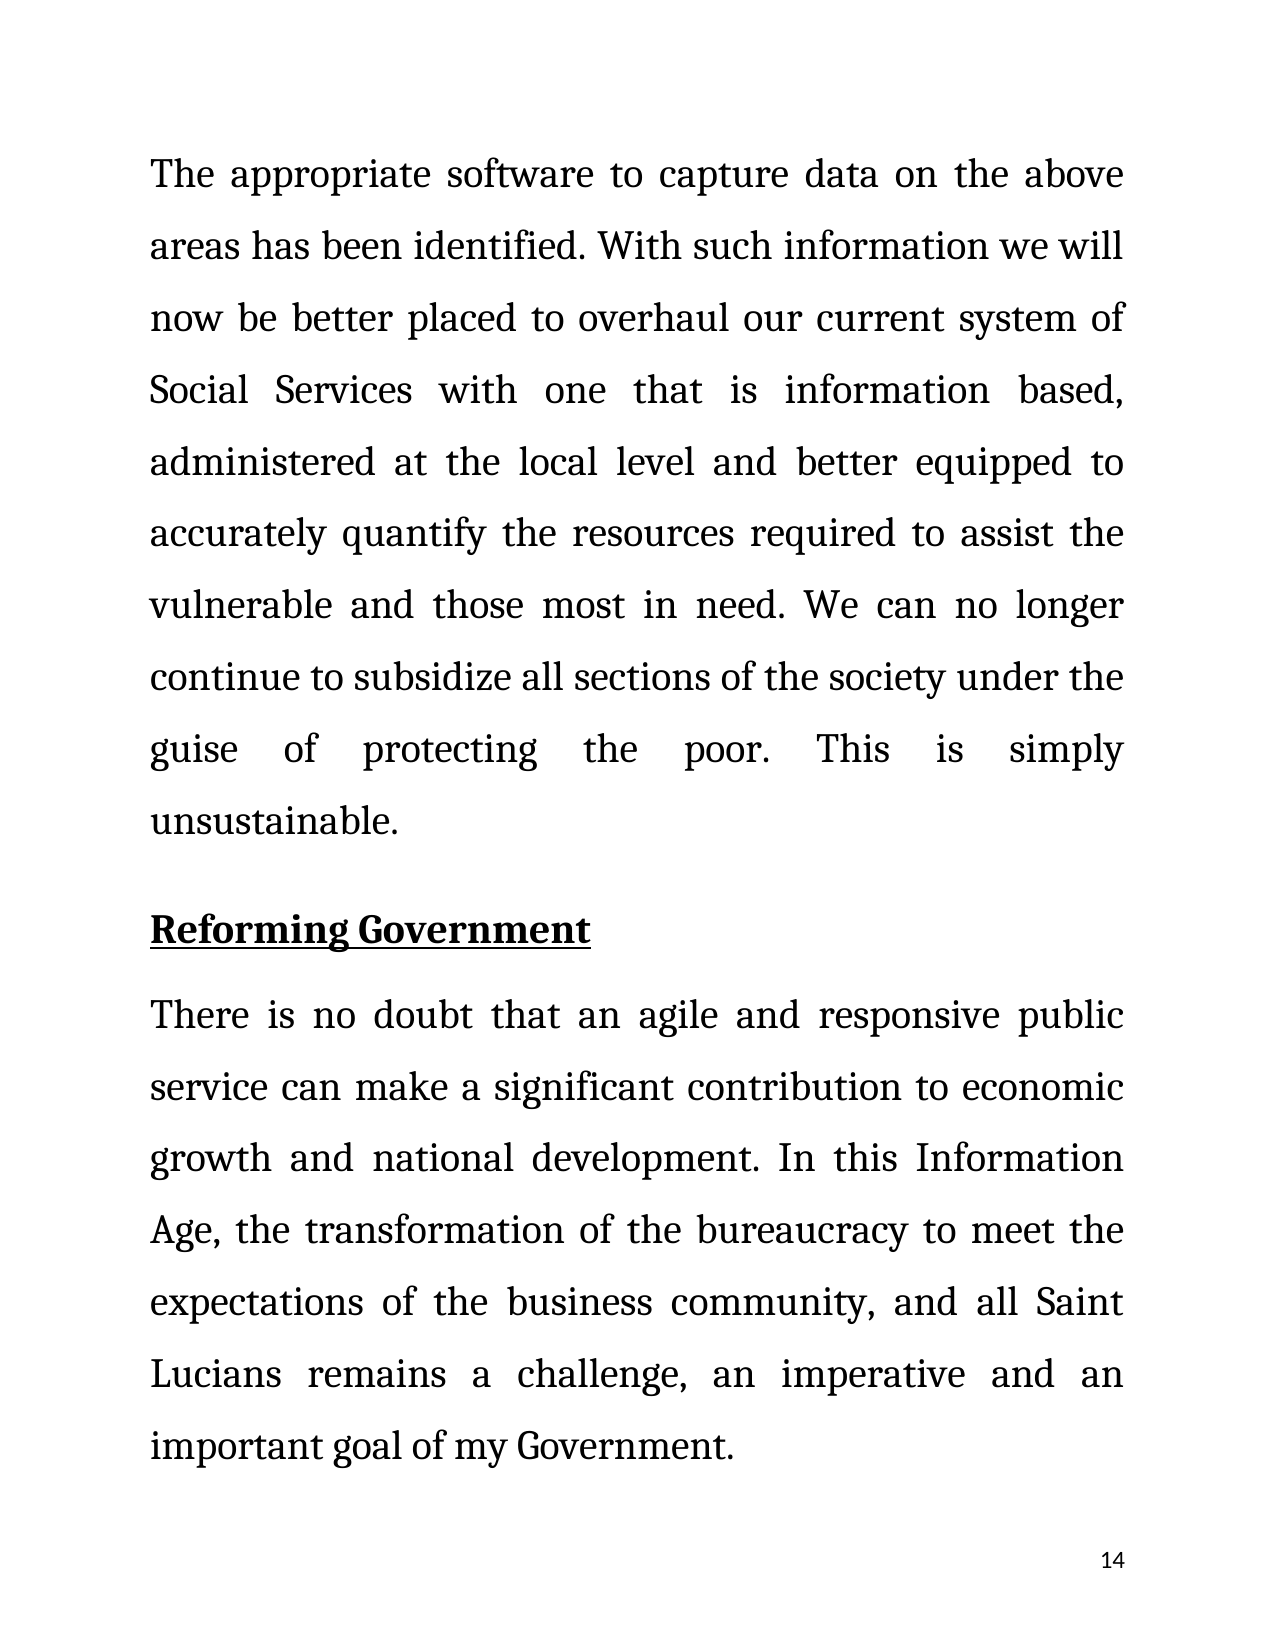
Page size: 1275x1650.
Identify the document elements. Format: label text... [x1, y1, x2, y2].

text The appropriate software to capture data on the above areas has been identified. With such information we will now be better placed to overhaul our current system of Social Services with one that is information based, administered at the local level and better equipped to accurately quantify the resources required to assist the vulnerable and those most in need. We can no longer continue to subsidize all sections of the society under the guise of protecting the poor. This is simply unsustainable. [150, 150, 1125, 845]
text There is no doubt that an agile and responsive public service can make a significant contribution to economic growth and national development. In this Information Age, the transformation of the bureaucracy to meet the expectations of the business community, and all Saint Lucians remains a challenge, an imperative and an important goal of my Government. [150, 991, 1125, 1470]
subtitle Reforming Government [150, 906, 1125, 954]
